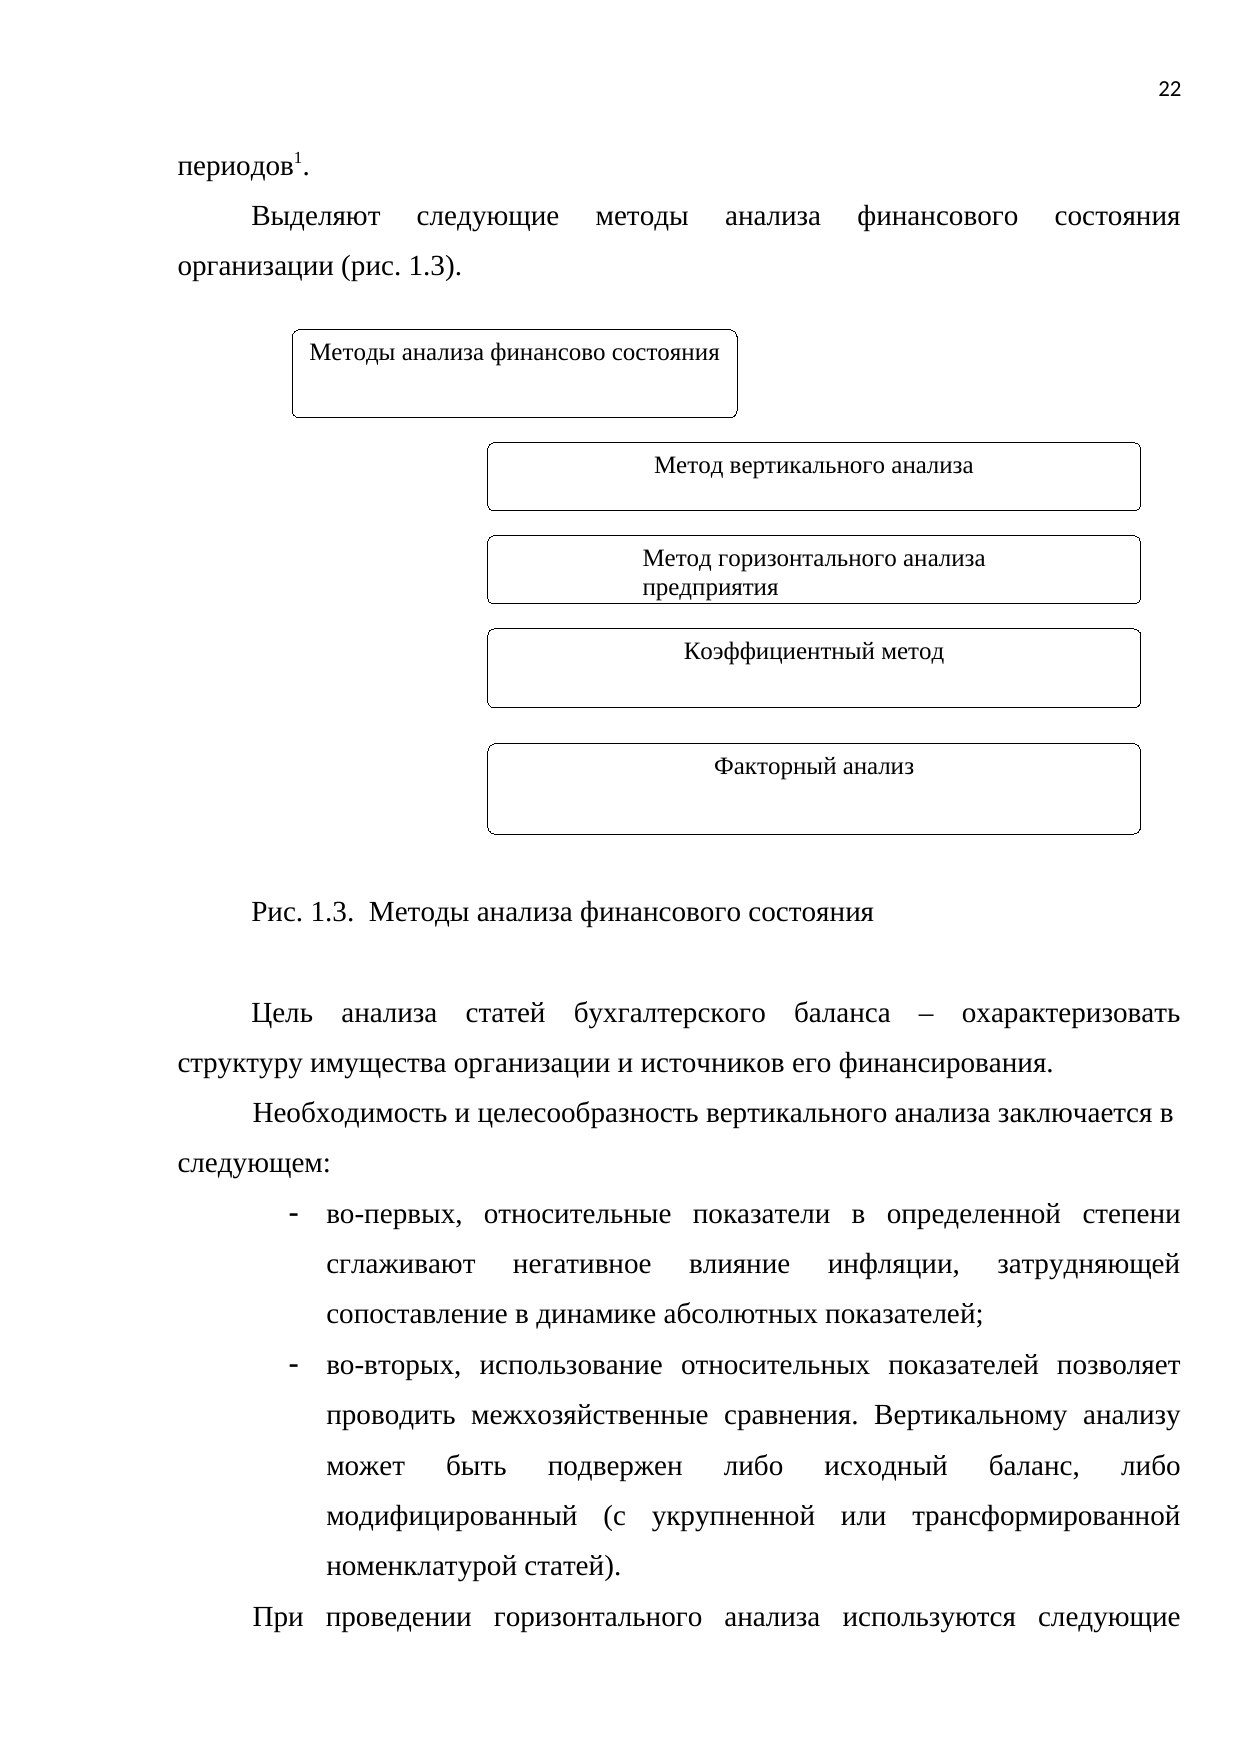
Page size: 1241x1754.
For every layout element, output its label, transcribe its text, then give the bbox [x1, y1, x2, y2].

list во-вторых, использование относительных показателей позволяет проводить межхозяйственные сравнения. Вертикальному анализу может быть подвержен либо исходный баланс, либо модифицированный (с укрупненной или трансформированной номенклатурой статей). [288, 1347, 1181, 1582]
list во-первых, относительные показатели в определенной степени сглаживают негативное влияние инфляции, затрудняющей сопоставление в динамике абсолютных показателей; [288, 1196, 1181, 1330]
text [177, 1599, 1181, 1632]
text Необходимость и целесообразность вертикального анализа заключается в следующем: [177, 1095, 1181, 1179]
text Цель анализа статей бухгалтерского баланса – охарактеризовать структуру имущества организации и источников его финансирования. [177, 995, 1181, 1078]
text Выделяют следующие методы анализа финансового состояния организации (рис. 1.3). [177, 198, 1181, 282]
text Рис. 1.3. Методы анализа финансового состояния [177, 894, 1181, 928]
text Сущность вертикального и горизонтального анализа заключается в определении степени результативности деятельности предприятия. Таким образом, устанавливается динамика развития предприятия, тенденции роста производства и выявляются экономические моменты, которые требуется подкорректировать. Сущность исследования заключается в тщательной проверке всей финансовой отчетности и анализа статей этой отчетности, как относительно друг друга, так и сравнивая их с отчетностью прошлых периодов. [177, 148, 1181, 181]
